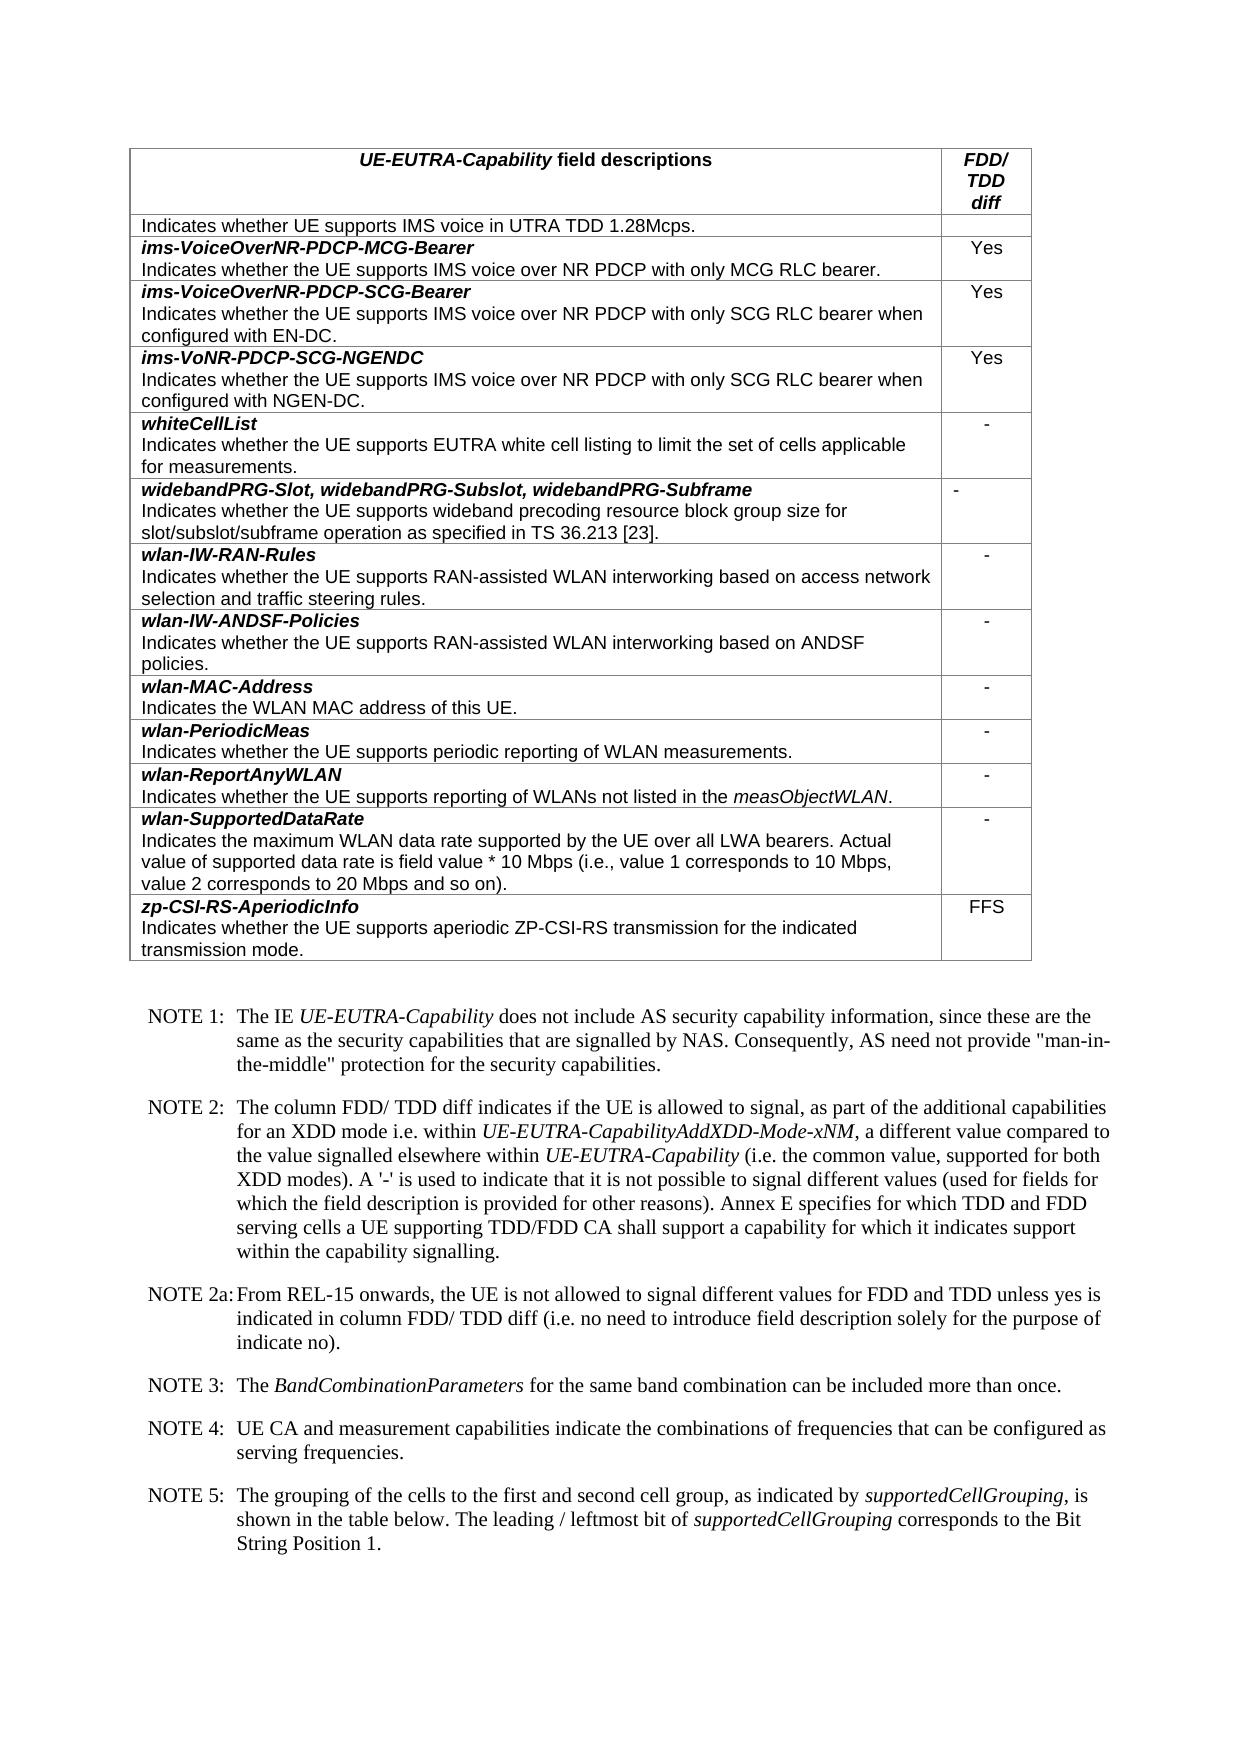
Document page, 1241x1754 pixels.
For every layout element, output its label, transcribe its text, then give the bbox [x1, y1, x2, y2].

text NOTE 4: UE CA and measurement capabilities indicate the combinations of frequencies that can be configured as serving frequencies. [148, 1416, 1122, 1464]
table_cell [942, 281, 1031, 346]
table_header UE-EUTRA-Capability field descriptions [131, 149, 941, 213]
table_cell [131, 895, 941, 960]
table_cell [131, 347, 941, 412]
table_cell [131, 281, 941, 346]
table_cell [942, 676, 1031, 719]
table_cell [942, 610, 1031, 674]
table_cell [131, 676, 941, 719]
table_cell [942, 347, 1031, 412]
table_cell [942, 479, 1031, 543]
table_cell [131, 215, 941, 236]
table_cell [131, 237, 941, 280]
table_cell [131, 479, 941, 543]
table_header FDD/ TDD diff [942, 149, 1031, 213]
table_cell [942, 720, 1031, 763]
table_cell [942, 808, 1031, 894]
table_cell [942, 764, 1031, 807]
text NOTE 2a: From REL-15 onwards, the UE is not allowed to signal different values for FDD and TDD unless yes is indicated in column FDD/ TDD diff (i.e. no need to introduce field description solely for the purpose of indicate no). [148, 1282, 1122, 1354]
text NOTE 5: The grouping of the cells to the first and second cell group, as indicated by supportedCellGrouping, is shown in the table below. The leading / leftmost bit of supportedCellGrouping corresponds to the Bit String Position 1. [148, 1483, 1122, 1555]
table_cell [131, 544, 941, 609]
text NOTE 3: The BandCombinationParameters for the same band combination can be included more than once. [148, 1373, 1122, 1397]
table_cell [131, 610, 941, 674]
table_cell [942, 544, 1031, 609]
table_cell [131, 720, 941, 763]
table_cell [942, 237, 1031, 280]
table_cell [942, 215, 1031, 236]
text NOTE 2: The column FDD/ TDD diff indicates if the UE is allowed to signal, as part of the additional capabilities for an XDD mode i.e. within UE-EUTRA-CapabilityAddXDD-Mode-xNM, a different value compared to the value signalled elsewhere within UE-EUTRA-Capability (i.e. the common value, supported for both XDD modes). A '-' is used to indicate that it is not possible to signal different values (used for fields for which the field description is provided for other reasons). Annex E specifies for which TDD and FDD serving cells a UE supporting TDD/FDD CA shall support a capability for which it indicates support within the capability signalling. [148, 1095, 1122, 1263]
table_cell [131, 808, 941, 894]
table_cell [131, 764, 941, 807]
text NOTE 1: The IE UE-EUTRA-Capability does not include AS security capability information, since these are the same as the security capabilities that are signalled by NAS. Consequently, AS need not provide "man-in-the-middle" protection for the security capabilities. [148, 1004, 1122, 1076]
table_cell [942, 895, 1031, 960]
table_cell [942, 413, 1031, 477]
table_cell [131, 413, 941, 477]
